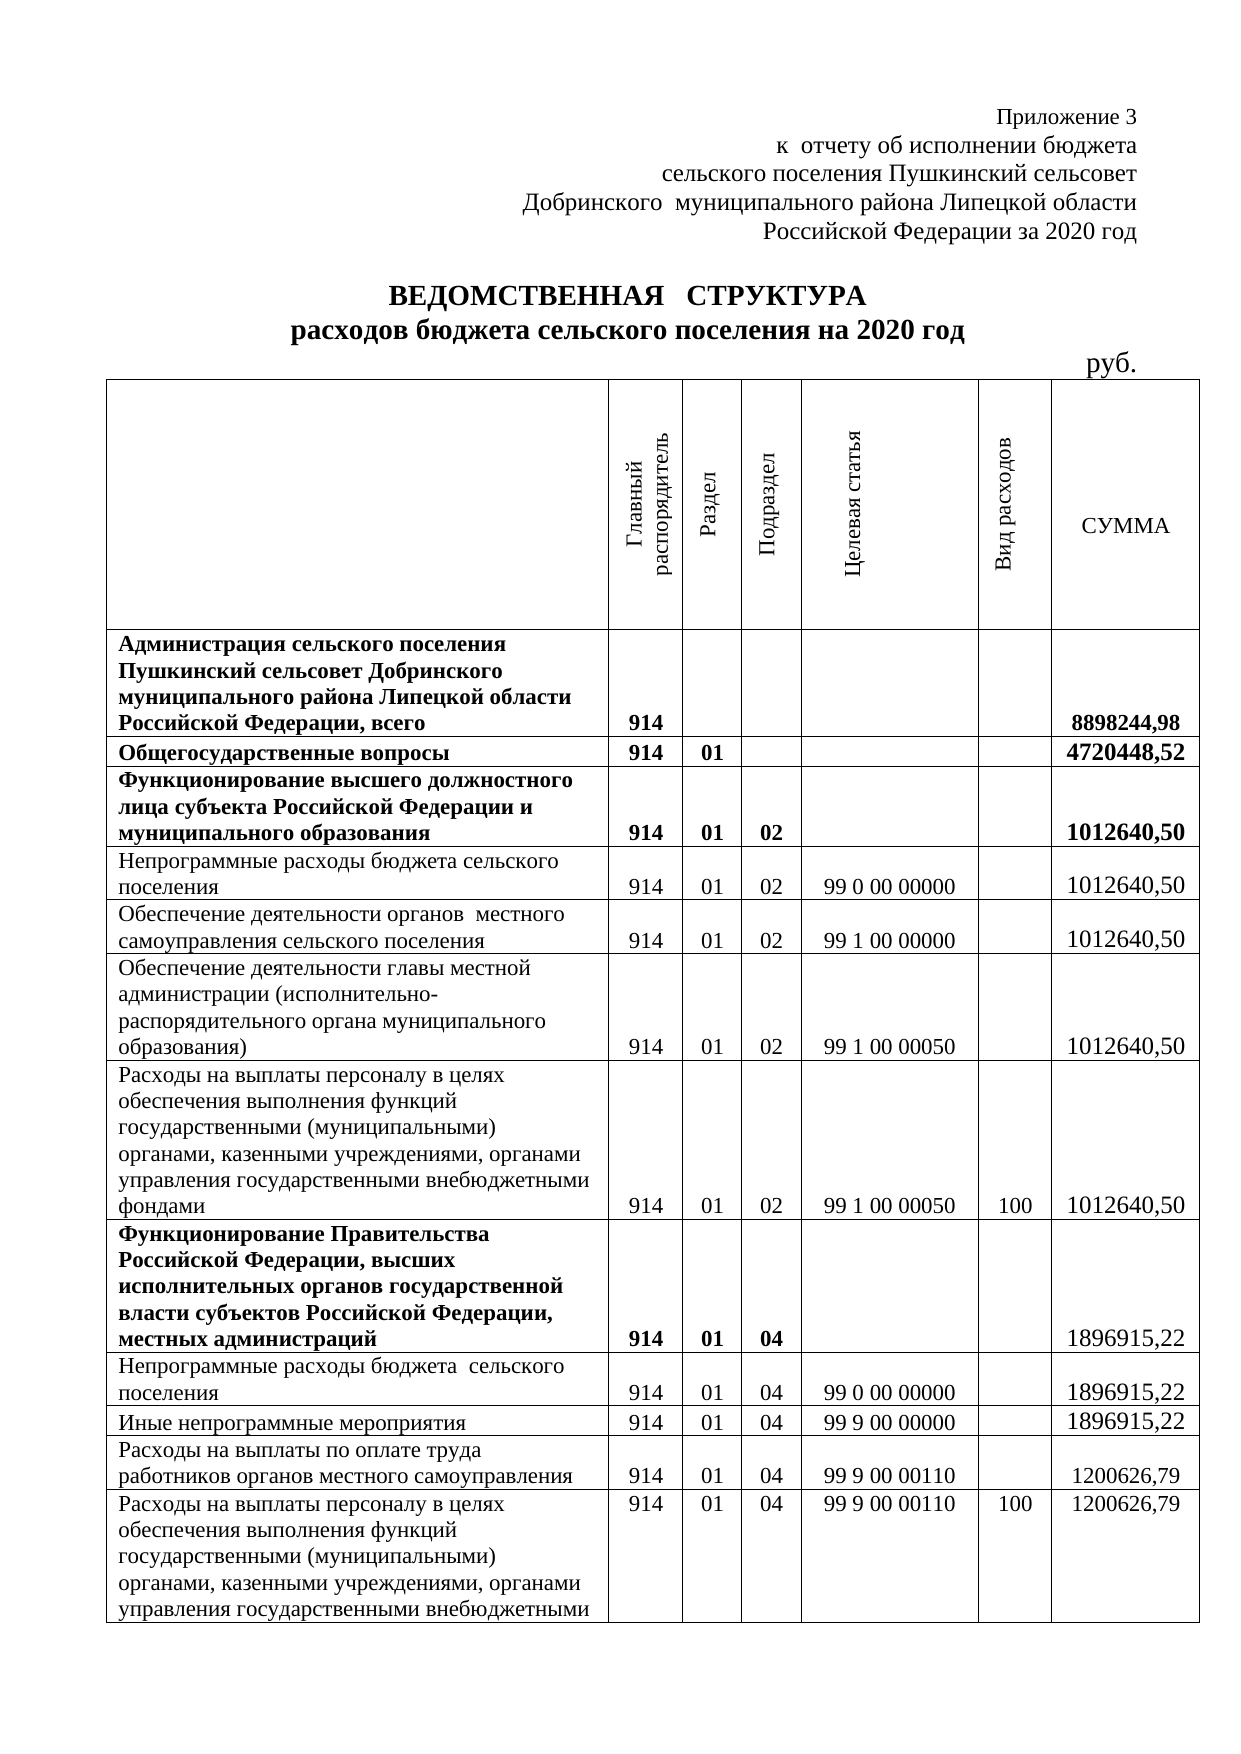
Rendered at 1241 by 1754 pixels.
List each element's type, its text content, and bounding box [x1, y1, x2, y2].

table_cell 99 9 00 00110 [802, 1490, 978, 1622]
table_cell 99 9 00 00110 [802, 1436, 978, 1489]
table_cell 914 [609, 1406, 682, 1435]
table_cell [107, 1490, 608, 1622]
table_cell 04 [742, 1490, 801, 1622]
text расходов бюджета сельского поселения на 2020 год [118, 312, 1137, 345]
table_cell 04 [742, 1220, 801, 1352]
table_cell 99 0 00 00000 [802, 1353, 978, 1405]
table_cell [979, 737, 1051, 766]
table_header Главный распорядитель [609, 380, 682, 629]
table_cell Непрограммные расходы бюджета сельского поселения [107, 847, 608, 899]
table_cell 01 [683, 1061, 741, 1219]
table_cell [979, 1436, 1051, 1489]
table_cell 04 [742, 1353, 801, 1405]
table_cell [979, 1406, 1051, 1435]
table_cell 99 9 00 00000 [802, 1406, 978, 1435]
table_cell [802, 630, 978, 736]
table_cell 01 [683, 1220, 741, 1352]
table_header Целевая статья [802, 380, 978, 629]
table_cell 1896915,22 [1052, 1353, 1199, 1405]
table_cell 914 [609, 1061, 682, 1219]
table_cell 4720448,52 [1052, 737, 1199, 766]
table_cell Функционирование Правительства Российской Федерации, высших исполнительных органов государственной власти субъектов Российской Федерации, местных администраций [107, 1220, 608, 1352]
table_cell Расходы на выплаты по оплате труда работников органов местного самоуправления [107, 1436, 608, 1489]
table_cell Обеспечение деятельности главы местной администрации (исполнительно-распорядительного органа муниципального образования) [107, 954, 608, 1059]
table_cell 1012640,50 [1052, 1061, 1199, 1219]
table_header Подраздел [742, 380, 801, 629]
table_cell [979, 767, 1051, 846]
table_cell 914 [609, 1353, 682, 1405]
table_header [107, 380, 608, 629]
table_cell 04 [742, 1436, 801, 1489]
table_header Вид расходов [979, 380, 1051, 629]
table_cell 01 [683, 1406, 741, 1435]
table_header Раздел [683, 380, 741, 629]
table_cell Администрация сельского поселения Пушкинский сельсовет Добринского муниципального района Липецкой области Российской Федерации, всего [107, 630, 608, 736]
table_cell 02 [742, 900, 801, 953]
text Приложение 3 [118, 103, 1137, 130]
table_cell 1012640,50 [1052, 900, 1199, 953]
table_cell 99 1 00 00050 [802, 1061, 978, 1219]
table_cell 01 [683, 737, 741, 766]
table_cell 914 [609, 737, 682, 766]
table_cell 04 [742, 1406, 801, 1435]
table_cell [683, 630, 741, 736]
table_cell 01 [683, 1353, 741, 1405]
table_cell Общегосударственные вопросы [107, 737, 608, 766]
table_cell [979, 1353, 1051, 1405]
table_cell Функционирование высшего должностного лица субъекта Российской Федерации и муниципального образования [107, 767, 608, 846]
table_cell 01 [683, 767, 741, 846]
table_cell Иные непрограммные мероприятия [107, 1406, 608, 1435]
table_cell 914 [609, 1490, 682, 1622]
table_cell 01 [683, 847, 741, 899]
table_cell 02 [742, 847, 801, 899]
table_cell 914 [609, 847, 682, 899]
table_cell 100 [979, 1061, 1051, 1219]
table_cell 8898244,98 [1052, 630, 1199, 736]
table_cell 01 [683, 900, 741, 953]
table_cell [742, 737, 801, 766]
table_cell 1012640,50 [1052, 847, 1199, 899]
table_cell [742, 630, 801, 736]
table_cell 914 [609, 767, 682, 846]
table_cell 914 [609, 1436, 682, 1489]
table_cell [979, 1220, 1051, 1352]
table_cell 99 0 00 00000 [802, 847, 978, 899]
table_cell 914 [609, 1220, 682, 1352]
text сельского поселения Пушкинский сельсовет [118, 158, 1137, 187]
table_cell 99 1 00 00050 [802, 954, 978, 1059]
table_cell 01 [683, 954, 741, 1059]
table_cell [979, 900, 1051, 953]
table_cell 914 [609, 900, 682, 953]
text Российской Федерации за 2020 год [118, 216, 1137, 245]
table_cell 100 [979, 1490, 1051, 1622]
text руб. [118, 345, 1137, 379]
table_cell Непрограммные расходы бюджета сельского поселения [107, 1353, 608, 1405]
table_cell 02 [742, 767, 801, 846]
table_cell [802, 737, 978, 766]
table_cell 1200626,79 [1052, 1490, 1199, 1622]
table_cell 1200626,79 [1052, 1436, 1199, 1489]
table_cell 01 [683, 1490, 741, 1622]
table_cell 01 [683, 1436, 741, 1489]
table_cell 1896915,22 [1052, 1406, 1199, 1435]
table_cell 02 [742, 1061, 801, 1219]
table_cell 914 [609, 954, 682, 1059]
table_cell [802, 767, 978, 846]
table_cell [802, 1220, 978, 1352]
table_cell 1012640,50 [1052, 767, 1199, 846]
table_cell 99 1 00 00000 [802, 900, 978, 953]
text к отчету об исполнении бюджета [118, 130, 1137, 158]
table_cell 914 [609, 630, 682, 736]
table_header СУММА [1052, 380, 1199, 629]
text ВЕДОМСТВЕННАЯ СТРУКТУРА [118, 278, 1137, 312]
table_cell [979, 630, 1051, 736]
table_cell 02 [742, 954, 801, 1059]
table_cell 1012640,50 [1052, 954, 1199, 1059]
text Добринского муниципального района Липецкой области [118, 187, 1137, 216]
table_cell 1896915,22 [1052, 1220, 1199, 1352]
table_cell Обеспечение деятельности органов местного самоуправления сельского поселения [107, 900, 608, 953]
table_cell [979, 847, 1051, 899]
table_cell [979, 954, 1051, 1059]
